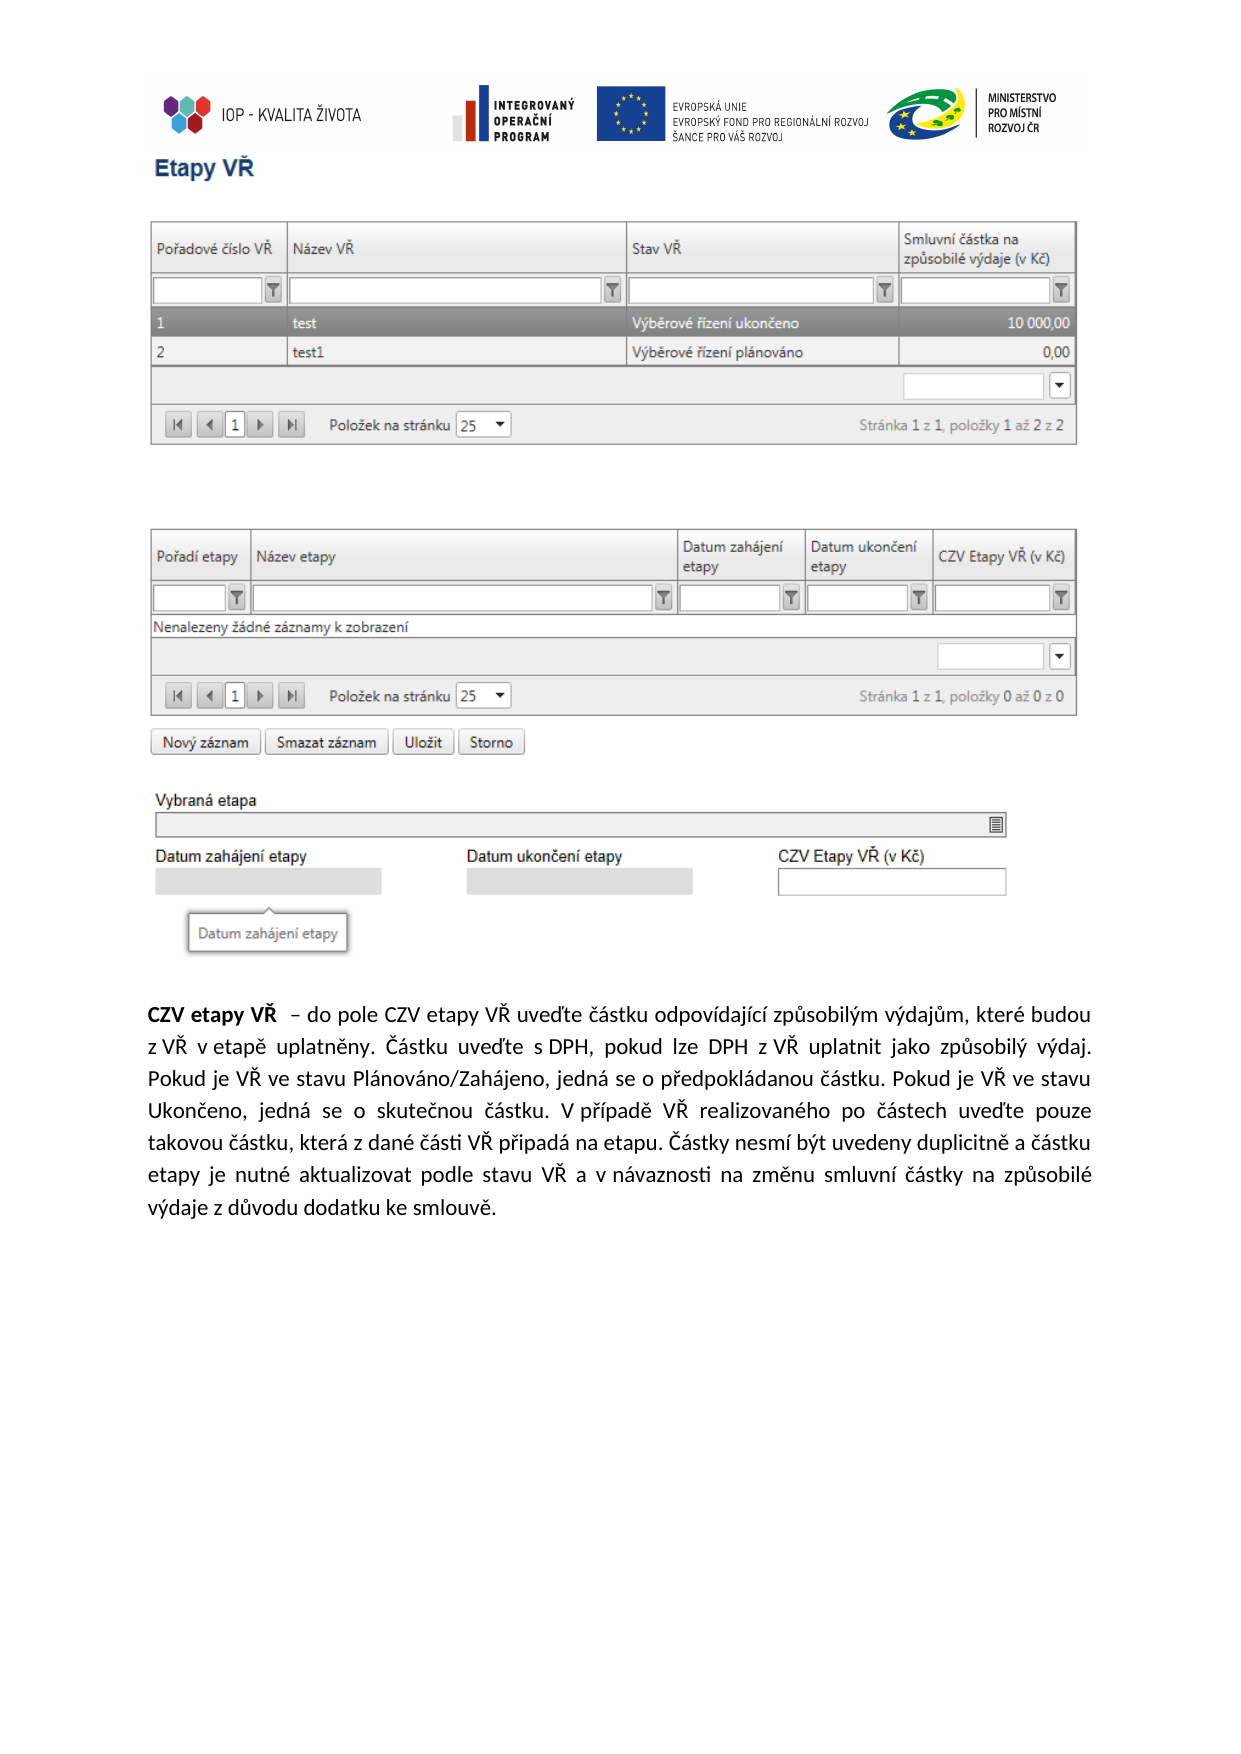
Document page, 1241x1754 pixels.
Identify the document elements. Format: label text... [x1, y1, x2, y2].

picture [147, 73, 1093, 975]
text CZV etapy VŘ – do pole CZV etapy VŘ uveďte částku odpovídající způsobilým výdajům, které budou z VŘ v etapě uplatněny. Částku uveďte s DPH, pokud lze DPH z VŘ uplatnit jako způsobilý výdaj. Pokud je VŘ ve stavu Plánováno/Zahájeno, jedná se o předpokládanou částku. Pokud je VŘ ve stavu Ukončeno, jedná se o skutečnou částku. V případě VŘ realizovaného po částech uveďte pouze takovou částku, která z dané části VŘ připadá na etapu. Částky nesmí být uvedeny duplicitně a částku etapy je nutné aktualizovat podle stavu VŘ a v návaznosti na změnu smluvní částky na způsobilé výdaje z důvodu dodatku ke smlouvě. [148, 1000, 1093, 1221]
